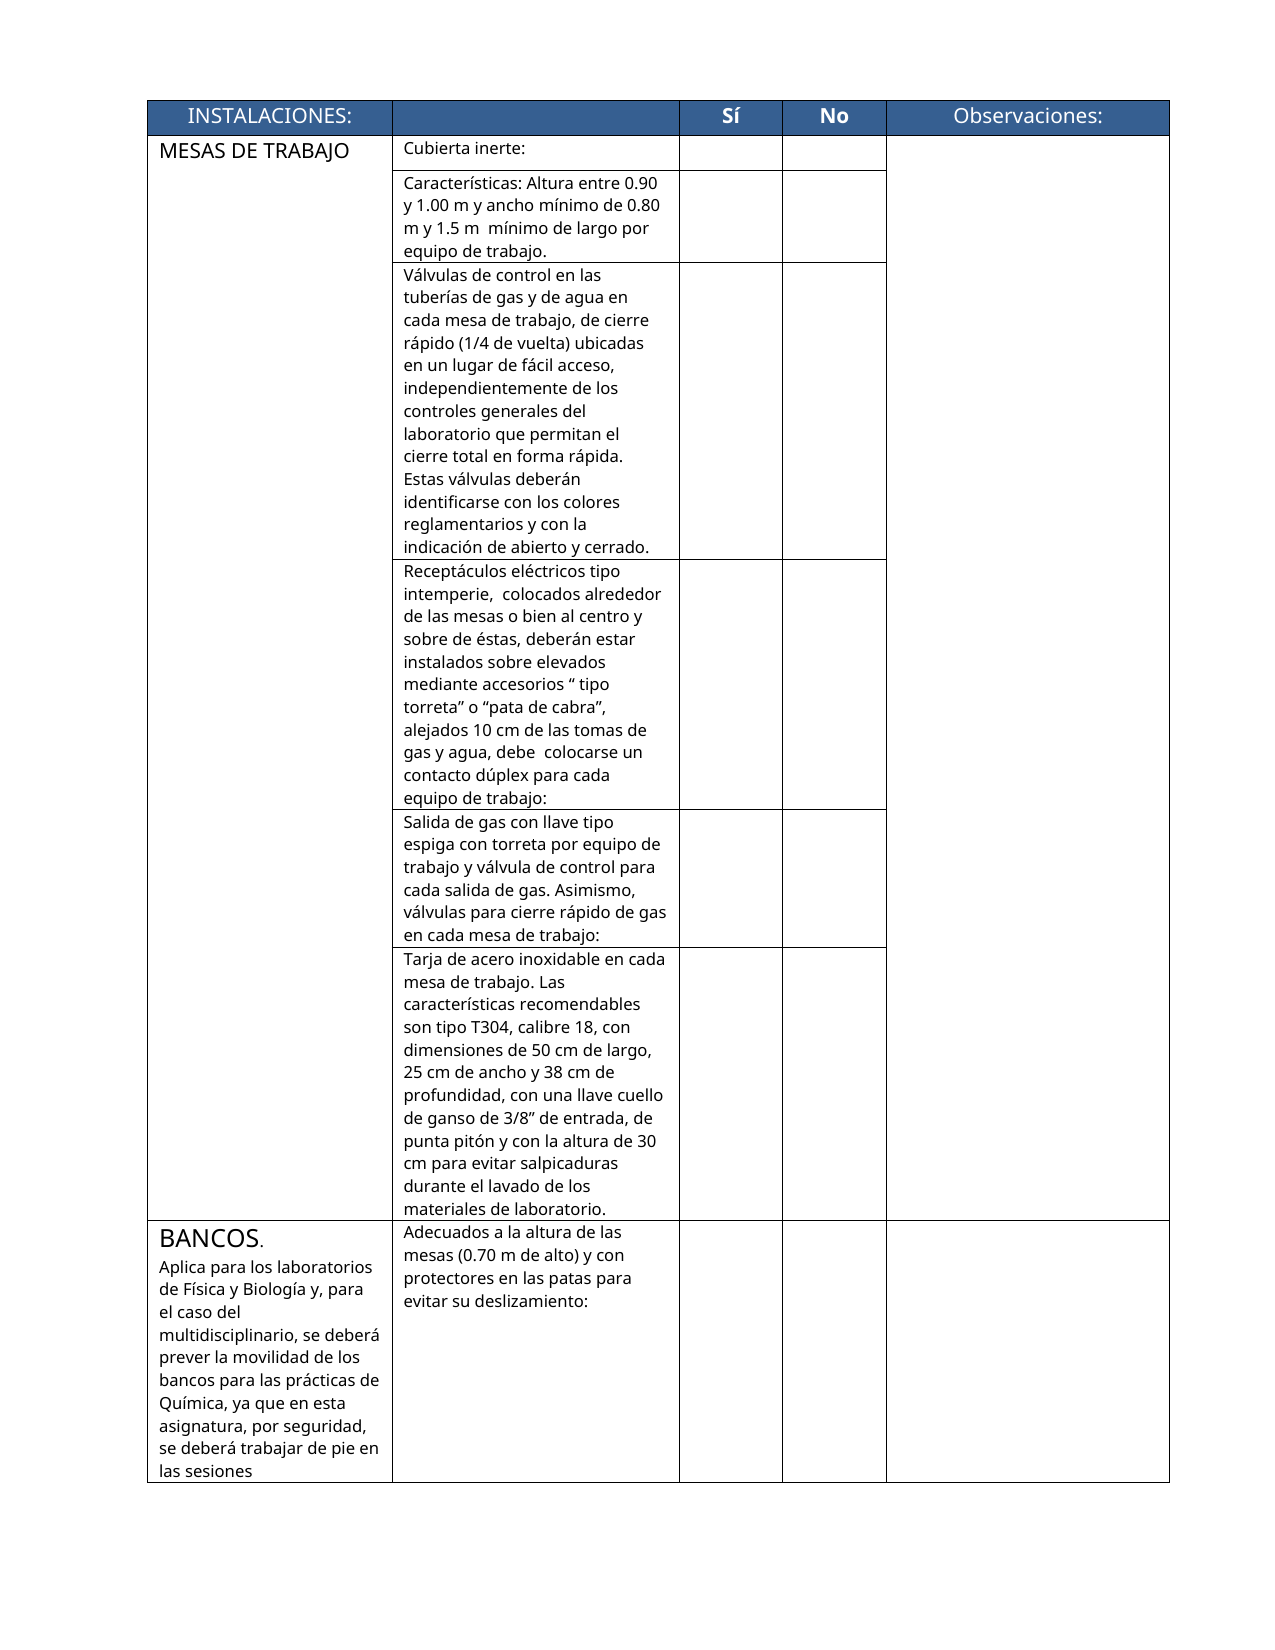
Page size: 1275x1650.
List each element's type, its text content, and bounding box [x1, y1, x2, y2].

table_cell [783, 560, 886, 809]
table_cell Receptáculos eléctricos tipo intemperie, colocados alrededor de las mesas o bien al centro y sobre de éstas, deberán estar instalados sobre elevados mediante accesorios “ tipo torreta” o “pata de cabra”, alejados 10 cm de las tomas de gas y agua, debe colocarse un contacto dúplex para cada equipo de trabajo: [393, 560, 679, 809]
table_cell [783, 1221, 886, 1482]
table_cell [887, 136, 1169, 1220]
table_cell [783, 136, 886, 170]
table_cell [680, 560, 782, 809]
table_header INSTALACIONES: [148, 101, 392, 135]
table_cell Tarja de acero inoxidable en cada mesa de trabajo. Las características recomendables son tipo T304, calibre 18, con dimensiones de 50 cm de largo, 25 cm de ancho y 38 cm de profundidad, con una llave cuello de ganso de 3/8” de entrada, de punta pitón y con la altura de 30 cm para evitar salpicaduras durante el lavado de los materiales de laboratorio. [393, 948, 679, 1220]
table_cell [680, 810, 782, 947]
table_cell [680, 136, 782, 170]
table_cell [680, 171, 782, 262]
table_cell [393, 1221, 679, 1482]
table_cell [680, 948, 782, 1220]
table_cell Características: Altura entre 0.90 y 1.00 m y ancho mínimo de 0.80 m y 1.5 m mínimo de largo por equipo de trabajo. [393, 171, 679, 262]
table_cell Cubierta inerte: [393, 136, 679, 170]
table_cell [148, 1221, 392, 1482]
table_cell [783, 810, 886, 947]
table_header Observaciones: [887, 101, 1169, 135]
table_header [393, 101, 679, 135]
table_cell [887, 1221, 1169, 1482]
table_cell Salida de gas con llave tipo espiga con torreta por equipo de trabajo y válvula de control para cada salida de gas. Asimismo, válvulas para cierre rápido de gas en cada mesa de trabajo: [393, 810, 679, 947]
table_cell [783, 948, 886, 1220]
table_header Sí [680, 101, 782, 135]
table_cell [783, 263, 886, 558]
table_cell Válvulas de control en las tuberías de gas y de agua en cada mesa de trabajo, de cierre rápido (1/4 de vuelta) ubicadas en un lugar de fácil acceso, independientemente de los controles generales del laboratorio que permitan el cierre total en forma rápida. Estas válvulas deberán identificarse con los colores reglamentarios y con la indicación de abierto y cerrado. [393, 263, 679, 558]
table_cell [783, 171, 886, 262]
table_cell MESAS DE TRABAJO [148, 136, 392, 1220]
table_header No [783, 101, 886, 135]
table_cell [680, 1221, 782, 1482]
table_cell [680, 263, 782, 558]
